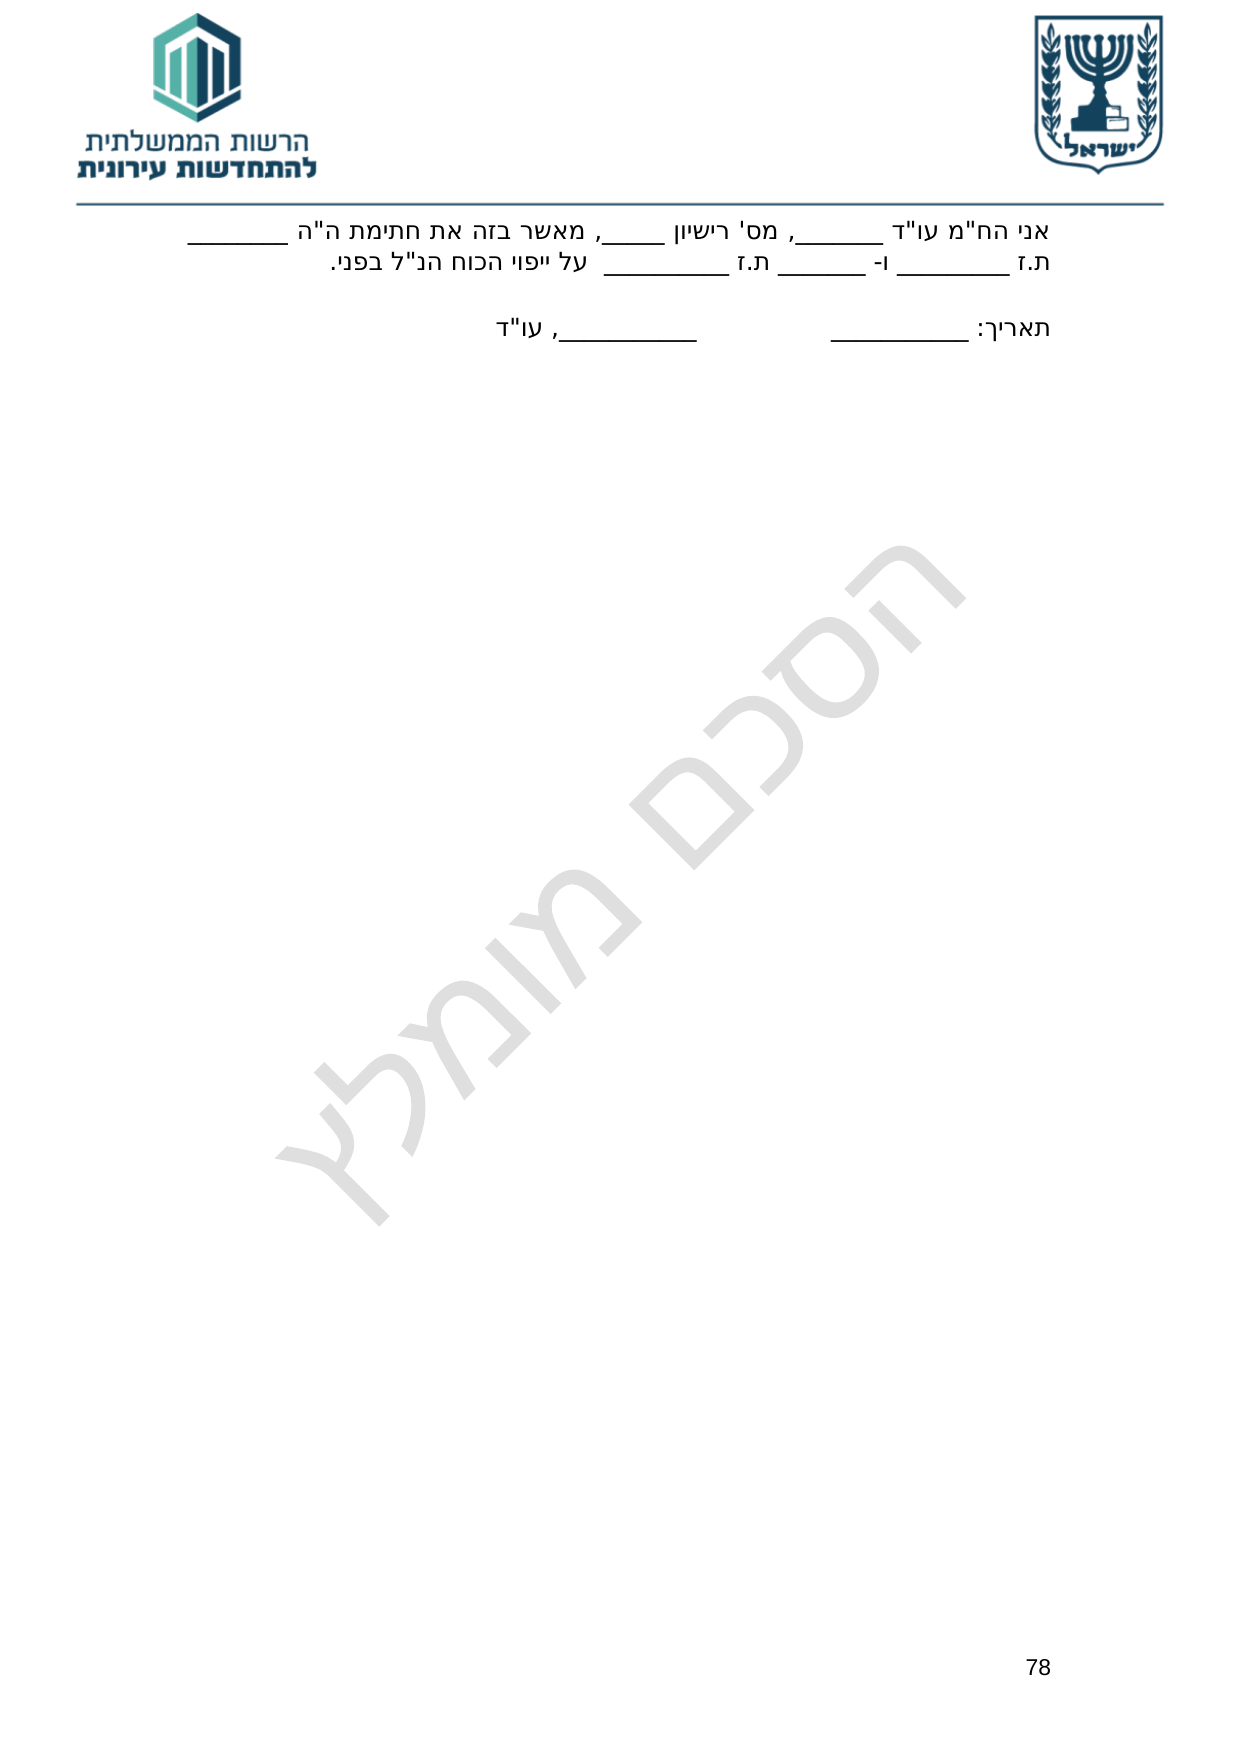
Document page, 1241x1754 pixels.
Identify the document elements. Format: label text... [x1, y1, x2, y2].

text אני הח"מ עו"ד _______, מס' רישיון _____, מאשר בזה את חתימת ה"ה ________ ת.ז _________ ו- _______ ת.ז __________ על ייפוי הכוח הנ"ל בפני. [187, 150, 1051, 277]
text תאריך: ___________ ___________, עו"ד [187, 311, 1051, 342]
picture [0, 13, 1241, 217]
